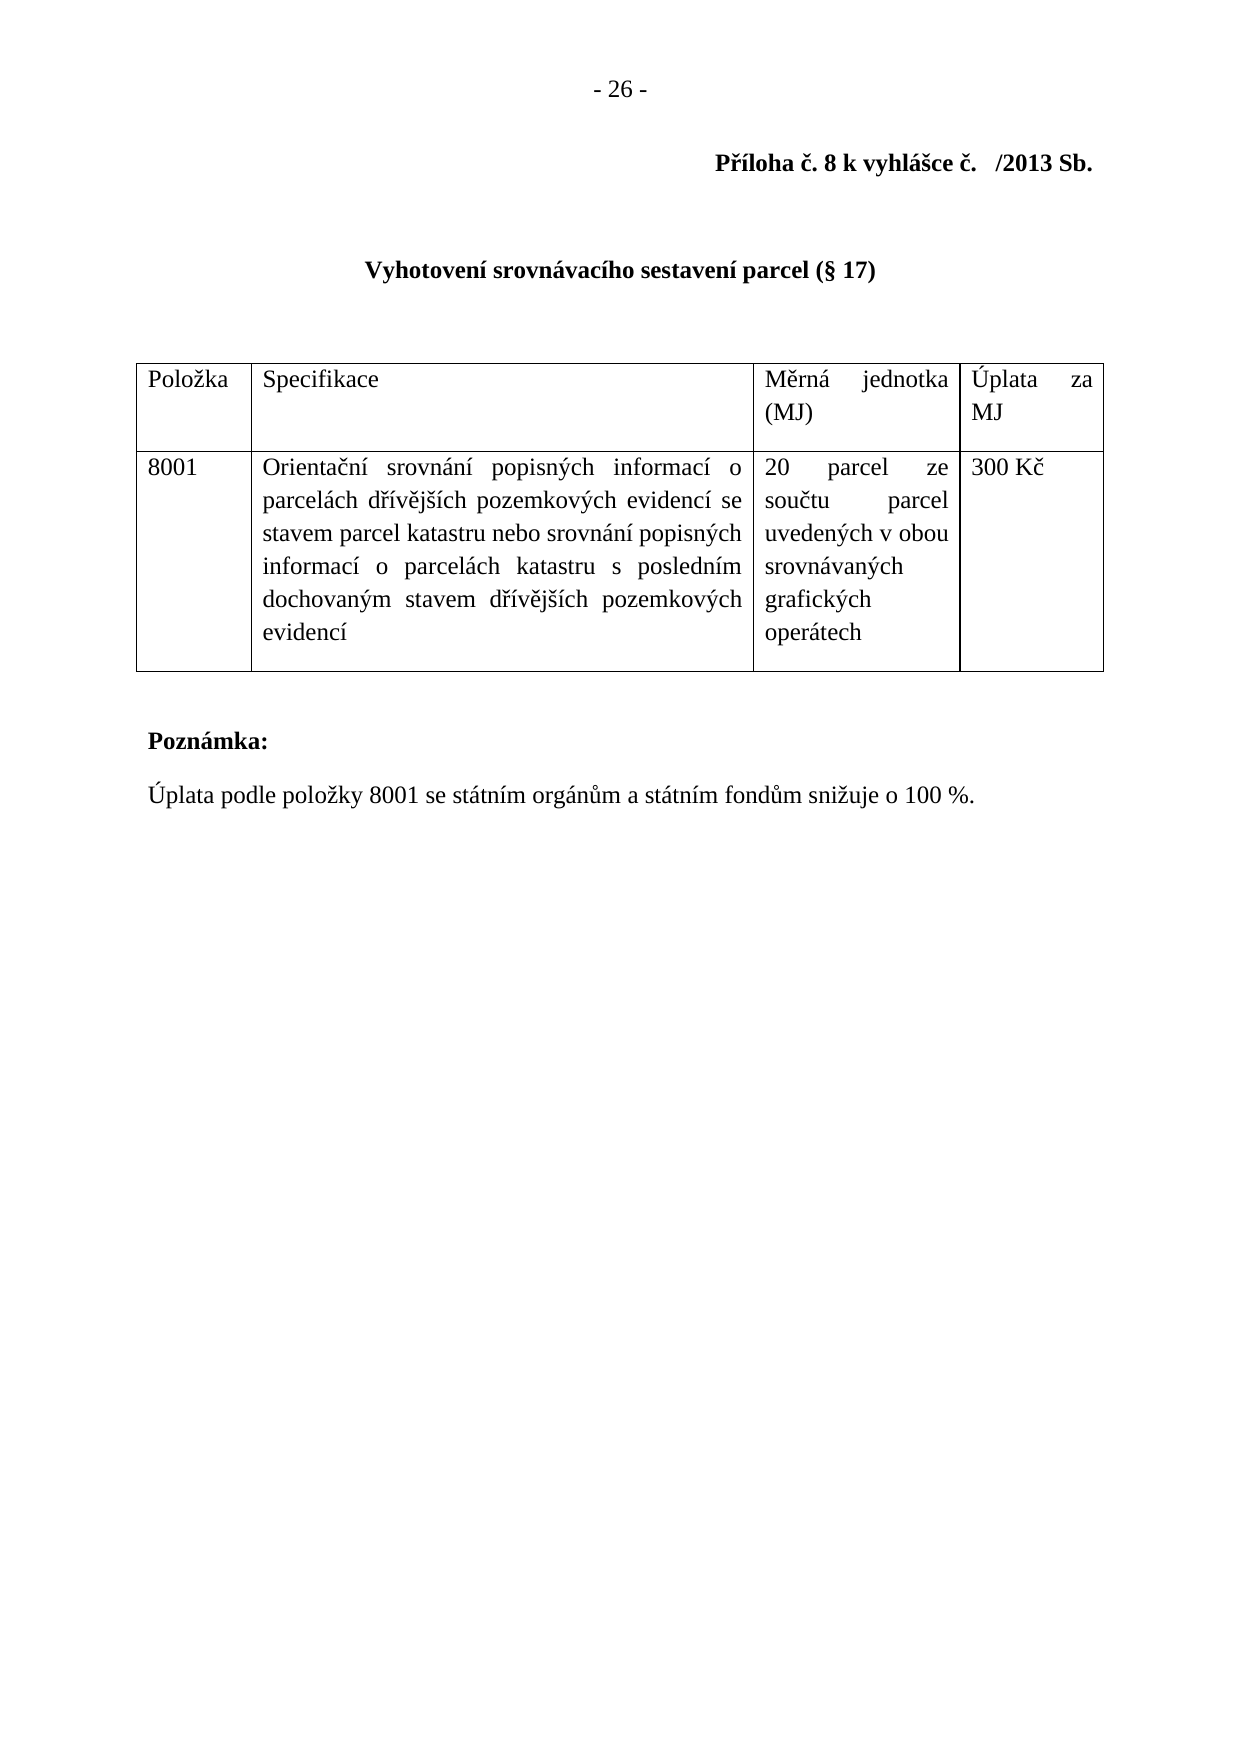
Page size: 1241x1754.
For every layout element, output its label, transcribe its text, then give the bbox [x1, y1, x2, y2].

text Úplata podle položky 8001 se státním orgánům a státním fondům snižuje o 100 %. [148, 780, 1093, 808]
text Vyhotovení srovnávacího sestavení parcel (§ 17) [148, 255, 1093, 284]
text Příloha č. 8 k vyhlášce č. /2013 Sb. [148, 148, 1093, 176]
table_header Položka [137, 364, 251, 451]
table_cell Orientační srovnání popisných informací o parcelách dřívějších pozemkových evidencí se stavem parcel katastru nebo srovnání popisných informací o parcelách katastru s posledním dochovaným stavem dřívějších pozemkových evidencí [252, 452, 753, 671]
table_cell 8001 [137, 452, 251, 671]
table_header Úplata za MJ [961, 364, 1103, 451]
table_header Měrná jednotka (MJ) [754, 364, 959, 451]
table_header Specifikace [252, 364, 753, 451]
table_cell 20 parcel ze součtu parcel uvedených v obou srovnávaných grafických operátech [754, 452, 959, 671]
text Poznámka: [148, 726, 1093, 754]
table_cell 300 Kč [961, 452, 1103, 671]
